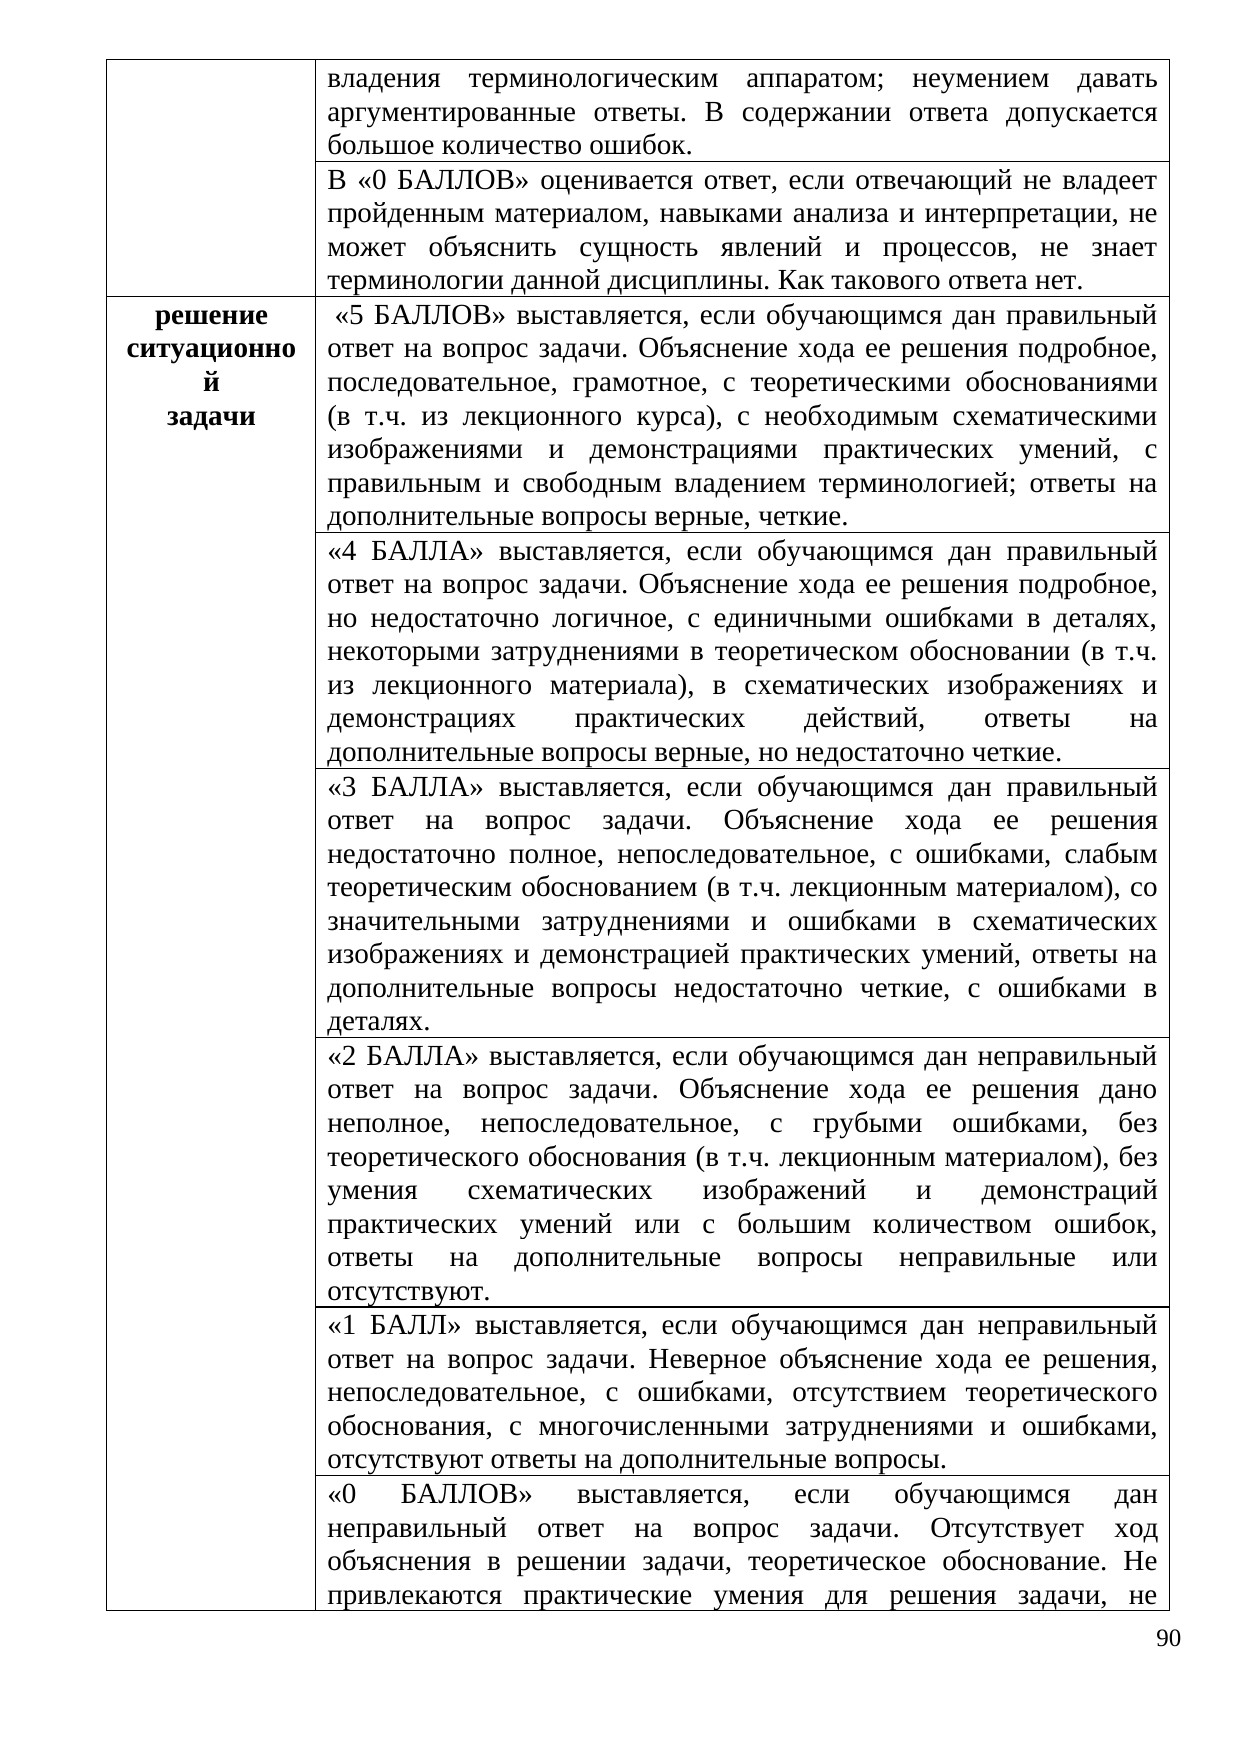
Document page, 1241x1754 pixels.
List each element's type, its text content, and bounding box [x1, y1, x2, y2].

table_cell «3 БАЛЛА» выставляется, если обучающимся дан правильный ответ на вопрос задачи. Объяснение хода ее решения недостаточно полное, непоследовательное, с ошибками, слабым теоретическим обоснованием (в т.ч. лекционным материалом), со значительными затруднениями и ошибками в схематических изображениях и демонстрацией практических умений, ответы на дополнительные вопросы недостаточно четкие, с ошибками в деталях. [316, 769, 1169, 1037]
table_cell «5 БАЛЛОВ» выставляется, если обучающимся дан правильный ответ на вопрос задачи. Объяснение хода ее решения подробное, последовательное, грамотное, с теоретическими обоснованиями (в т.ч. из лекционного курса), с необходимым схематическими изображениями и демонстрациями практических умений, с правильным и свободным владением терминологией; ответы на дополнительные вопросы верные, четкие. [316, 297, 1169, 532]
table_cell решение ситуационной задачи [107, 297, 315, 1610]
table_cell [316, 60, 1169, 161]
table_cell В «0 БАЛЛОВ» оценивается ответ, если отвечающий не владеет пройденным материалом, навыками анализа и интерпретации, не может объяснить сущность явлений и процессов, не знает терминологии данной дисциплины. Как такового ответа нет. [316, 162, 1169, 296]
table_cell «2 БАЛЛА» выставляется, если обучающимся дан неправильный ответ на вопрос задачи. Объяснение хода ее решения дано неполное, непоследовательное, с грубыми ошибками, без теоретического обоснования (в т.ч. лекционным материалом), без умения схематических изображений и демонстраций практических умений или с большим количеством ошибок, ответы на дополнительные вопросы неправильные или отсутствуют. [316, 1038, 1169, 1306]
table_cell «4 БАЛЛА» выставляется, если обучающимся дан правильный ответ на вопрос задачи. Объяснение хода ее решения подробное, но недостаточно логичное, с единичными ошибками в деталях, некоторыми затруднениями в теоретическом обосновании (в т.ч. из лекционного материала), в схематических изображениях и демонстрациях практических действий, ответы на дополнительные вопросы верные, но недостаточно четкие. [316, 533, 1169, 768]
table_cell «1 БАЛЛ» выставляется, если обучающимся дан неправильный ответ на вопрос задачи. Неверное объяснение хода ее решения, непоследовательное, с ошибками, отсутствием теоретического обоснования, с многочисленными затруднениями и ошибками, отсутствуют ответы на дополнительные вопросы. [316, 1308, 1169, 1475]
